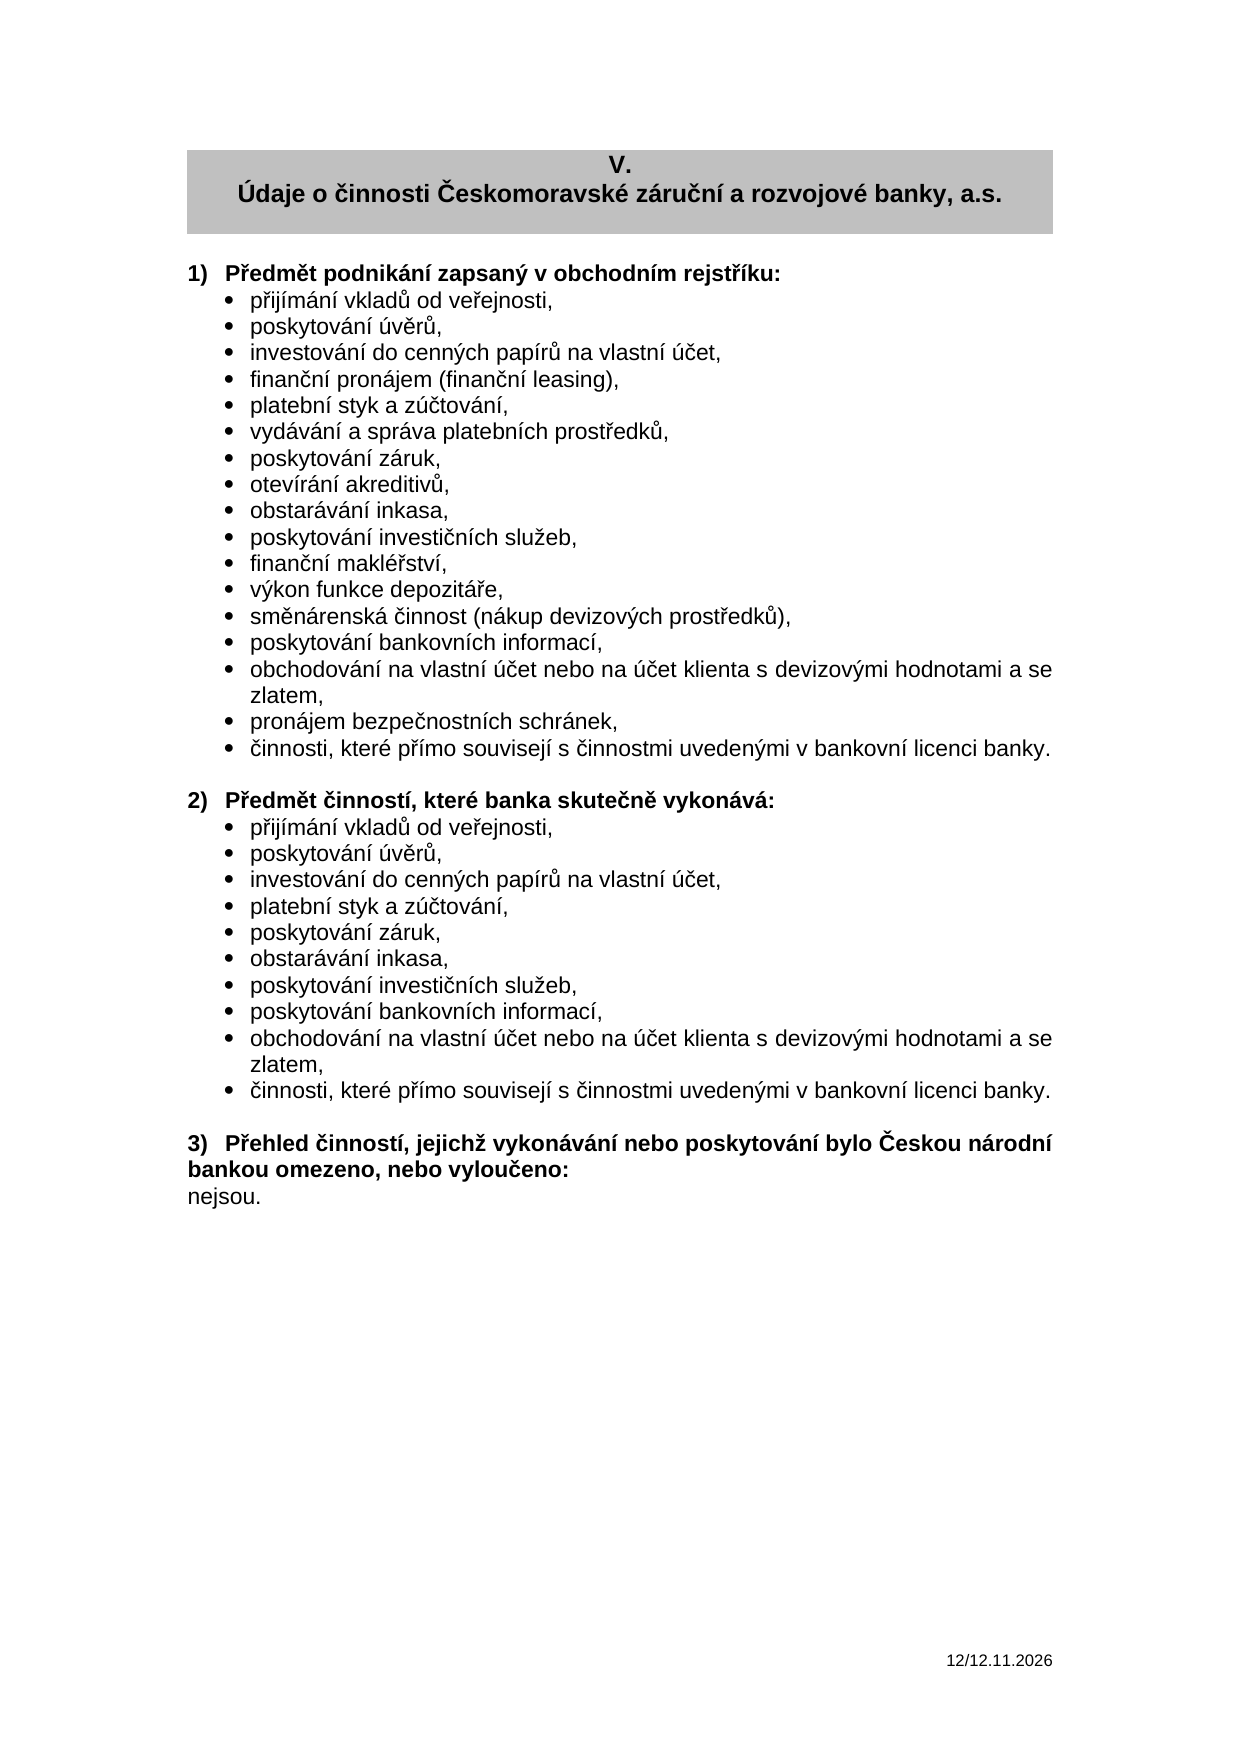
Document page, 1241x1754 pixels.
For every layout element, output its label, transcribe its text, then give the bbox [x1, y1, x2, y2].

list Předmět činností, které banka skutečně vykonává: [187, 787, 1053, 814]
list přijímání vkladů od veřejnosti, [225, 814, 1053, 840]
list poskytování záruk, [225, 445, 1053, 471]
list poskytování investičních služeb, [225, 972, 1053, 998]
list investování do cenných papírů na vlastní účet, [225, 866, 1053, 893]
list přijímání vkladů od veřejnosti, [225, 287, 1053, 313]
list poskytování bankovních informací, [225, 629, 1053, 656]
list obstarávání inkasa, [225, 497, 1053, 524]
list finanční makléřství, [225, 550, 1053, 576]
list poskytování úvěrů, [225, 313, 1053, 339]
list poskytování záruk, [225, 919, 1053, 945]
list otevírání akreditivů, [225, 471, 1053, 497]
list obstarávání inkasa, [225, 945, 1053, 972]
list pronájem bezpečnostních schránek, [225, 708, 1053, 734]
text V. [187, 150, 1053, 179]
list vydávání a správa platebních prostředků, [225, 418, 1053, 445]
list Přehled činností, jejichž vykonávání nebo poskytování bylo Českou národní bankou omezeno, nebo vyloučeno: [187, 1130, 1053, 1183]
list obchodování na vlastní účet nebo na účet klienta s devizovými hodnotami a se zlatem, [225, 1024, 1053, 1077]
list směnárenská činnost (nákup devizových prostředků), [225, 603, 1053, 629]
text Údaje o činnosti Českomoravské záruční a rozvojové banky, a.s. [187, 179, 1053, 207]
list investování do cenných papírů na vlastní účet, [225, 339, 1053, 366]
list Předmět podnikání zapsaný v obchodním rejstříku: [187, 260, 1053, 287]
list činnosti, které přímo souvisejí s činnostmi uvedenými v bankovní licenci banky. [225, 734, 1053, 761]
list finanční pronájem (finanční leasing), [225, 366, 1053, 392]
list poskytování investičních služeb, [225, 524, 1053, 550]
list platební styk a zúčtování, [225, 392, 1053, 418]
list poskytování bankovních informací, [225, 998, 1053, 1024]
list činnosti, které přímo souvisejí s činnostmi uvedenými v bankovní licenci banky. [225, 1077, 1053, 1103]
text nejsou. [187, 1183, 1053, 1209]
list výkon funkce depozitáře, [225, 576, 1053, 603]
list obchodování na vlastní účet nebo na účet klienta s devizovými hodnotami a se zlatem, [225, 656, 1053, 708]
list platební styk a zúčtování, [225, 893, 1053, 919]
list poskytování úvěrů, [225, 840, 1053, 866]
